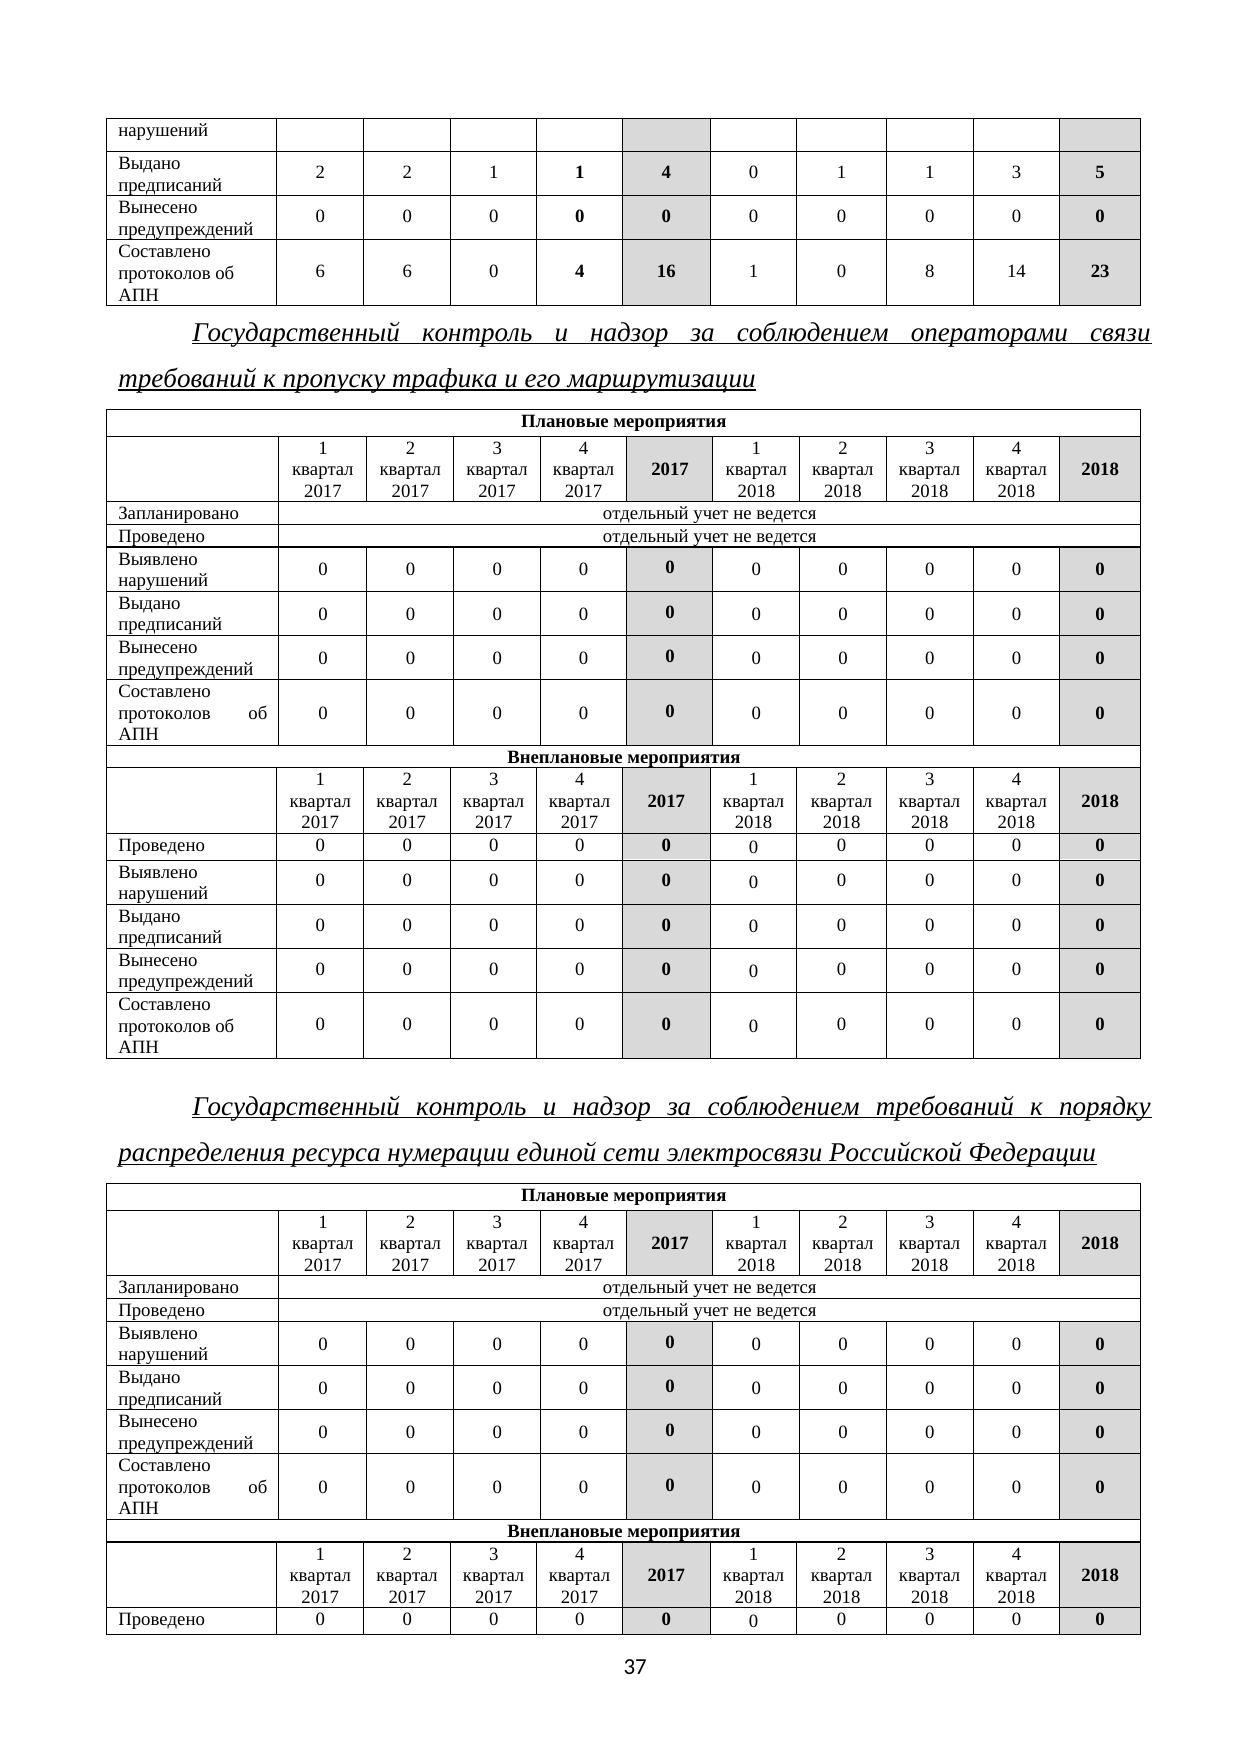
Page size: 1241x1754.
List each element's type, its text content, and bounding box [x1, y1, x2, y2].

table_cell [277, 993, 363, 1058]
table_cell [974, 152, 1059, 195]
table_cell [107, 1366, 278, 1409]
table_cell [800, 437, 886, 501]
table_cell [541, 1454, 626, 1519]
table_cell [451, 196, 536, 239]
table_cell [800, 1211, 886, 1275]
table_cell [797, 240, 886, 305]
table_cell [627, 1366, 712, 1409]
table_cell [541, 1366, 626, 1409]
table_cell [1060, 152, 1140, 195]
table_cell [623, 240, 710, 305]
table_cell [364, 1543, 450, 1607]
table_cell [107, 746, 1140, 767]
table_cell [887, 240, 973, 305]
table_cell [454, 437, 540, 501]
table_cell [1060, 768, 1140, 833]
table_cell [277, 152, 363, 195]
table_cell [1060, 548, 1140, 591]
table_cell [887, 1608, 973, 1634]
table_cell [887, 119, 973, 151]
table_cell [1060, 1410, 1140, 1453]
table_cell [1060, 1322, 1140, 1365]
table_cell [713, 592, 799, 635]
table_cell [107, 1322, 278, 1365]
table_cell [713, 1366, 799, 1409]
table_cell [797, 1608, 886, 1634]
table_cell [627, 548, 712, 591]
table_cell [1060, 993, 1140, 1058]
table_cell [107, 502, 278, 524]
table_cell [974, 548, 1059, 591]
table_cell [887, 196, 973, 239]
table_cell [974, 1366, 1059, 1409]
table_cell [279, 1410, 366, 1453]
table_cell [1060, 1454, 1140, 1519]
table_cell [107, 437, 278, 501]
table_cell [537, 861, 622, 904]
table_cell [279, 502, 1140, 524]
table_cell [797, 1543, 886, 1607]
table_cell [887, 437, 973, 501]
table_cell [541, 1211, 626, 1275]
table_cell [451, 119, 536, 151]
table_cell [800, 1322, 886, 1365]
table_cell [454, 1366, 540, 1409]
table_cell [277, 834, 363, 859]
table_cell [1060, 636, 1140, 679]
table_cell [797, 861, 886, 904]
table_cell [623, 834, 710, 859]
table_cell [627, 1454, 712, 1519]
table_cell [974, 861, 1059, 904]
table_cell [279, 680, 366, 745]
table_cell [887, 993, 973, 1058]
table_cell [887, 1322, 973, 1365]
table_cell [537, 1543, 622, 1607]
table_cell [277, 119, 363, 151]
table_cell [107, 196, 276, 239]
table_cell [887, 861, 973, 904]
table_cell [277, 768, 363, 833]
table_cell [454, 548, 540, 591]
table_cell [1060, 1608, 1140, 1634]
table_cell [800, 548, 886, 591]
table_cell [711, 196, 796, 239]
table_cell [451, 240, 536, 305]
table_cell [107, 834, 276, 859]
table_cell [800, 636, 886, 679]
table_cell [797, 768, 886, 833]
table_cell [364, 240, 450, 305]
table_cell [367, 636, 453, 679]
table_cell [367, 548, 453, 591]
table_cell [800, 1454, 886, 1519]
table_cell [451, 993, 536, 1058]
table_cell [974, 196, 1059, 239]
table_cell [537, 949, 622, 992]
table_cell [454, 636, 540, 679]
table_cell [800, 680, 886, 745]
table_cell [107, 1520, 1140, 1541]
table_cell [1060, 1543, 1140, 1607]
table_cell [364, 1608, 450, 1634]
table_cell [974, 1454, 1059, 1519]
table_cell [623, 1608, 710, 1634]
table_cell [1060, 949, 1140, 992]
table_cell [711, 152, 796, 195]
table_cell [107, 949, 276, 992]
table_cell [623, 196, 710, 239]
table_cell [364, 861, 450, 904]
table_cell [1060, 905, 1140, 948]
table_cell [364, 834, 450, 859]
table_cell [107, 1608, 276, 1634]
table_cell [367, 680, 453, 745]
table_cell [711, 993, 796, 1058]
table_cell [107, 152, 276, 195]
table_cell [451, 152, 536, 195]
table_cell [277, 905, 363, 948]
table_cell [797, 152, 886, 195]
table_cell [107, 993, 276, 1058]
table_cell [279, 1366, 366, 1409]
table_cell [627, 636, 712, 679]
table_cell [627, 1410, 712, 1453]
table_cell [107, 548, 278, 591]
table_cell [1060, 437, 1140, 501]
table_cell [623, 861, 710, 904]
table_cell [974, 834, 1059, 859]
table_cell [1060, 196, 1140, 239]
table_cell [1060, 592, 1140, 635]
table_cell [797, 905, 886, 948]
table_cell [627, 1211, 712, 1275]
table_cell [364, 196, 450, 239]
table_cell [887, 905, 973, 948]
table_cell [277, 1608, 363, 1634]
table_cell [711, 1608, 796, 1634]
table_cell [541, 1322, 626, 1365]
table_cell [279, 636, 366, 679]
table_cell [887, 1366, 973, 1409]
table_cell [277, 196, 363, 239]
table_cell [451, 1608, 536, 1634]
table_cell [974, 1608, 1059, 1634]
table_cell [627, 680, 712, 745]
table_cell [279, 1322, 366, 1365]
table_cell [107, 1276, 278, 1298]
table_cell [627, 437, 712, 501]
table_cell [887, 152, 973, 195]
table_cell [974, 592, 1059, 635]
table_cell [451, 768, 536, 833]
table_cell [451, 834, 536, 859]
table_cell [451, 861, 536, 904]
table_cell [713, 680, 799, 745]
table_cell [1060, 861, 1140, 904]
text Государственный контроль и надзор за соблюдением требований к порядку распределения ресурса нумерации единой сети электросвязи Российской Федерации [118, 1090, 1152, 1168]
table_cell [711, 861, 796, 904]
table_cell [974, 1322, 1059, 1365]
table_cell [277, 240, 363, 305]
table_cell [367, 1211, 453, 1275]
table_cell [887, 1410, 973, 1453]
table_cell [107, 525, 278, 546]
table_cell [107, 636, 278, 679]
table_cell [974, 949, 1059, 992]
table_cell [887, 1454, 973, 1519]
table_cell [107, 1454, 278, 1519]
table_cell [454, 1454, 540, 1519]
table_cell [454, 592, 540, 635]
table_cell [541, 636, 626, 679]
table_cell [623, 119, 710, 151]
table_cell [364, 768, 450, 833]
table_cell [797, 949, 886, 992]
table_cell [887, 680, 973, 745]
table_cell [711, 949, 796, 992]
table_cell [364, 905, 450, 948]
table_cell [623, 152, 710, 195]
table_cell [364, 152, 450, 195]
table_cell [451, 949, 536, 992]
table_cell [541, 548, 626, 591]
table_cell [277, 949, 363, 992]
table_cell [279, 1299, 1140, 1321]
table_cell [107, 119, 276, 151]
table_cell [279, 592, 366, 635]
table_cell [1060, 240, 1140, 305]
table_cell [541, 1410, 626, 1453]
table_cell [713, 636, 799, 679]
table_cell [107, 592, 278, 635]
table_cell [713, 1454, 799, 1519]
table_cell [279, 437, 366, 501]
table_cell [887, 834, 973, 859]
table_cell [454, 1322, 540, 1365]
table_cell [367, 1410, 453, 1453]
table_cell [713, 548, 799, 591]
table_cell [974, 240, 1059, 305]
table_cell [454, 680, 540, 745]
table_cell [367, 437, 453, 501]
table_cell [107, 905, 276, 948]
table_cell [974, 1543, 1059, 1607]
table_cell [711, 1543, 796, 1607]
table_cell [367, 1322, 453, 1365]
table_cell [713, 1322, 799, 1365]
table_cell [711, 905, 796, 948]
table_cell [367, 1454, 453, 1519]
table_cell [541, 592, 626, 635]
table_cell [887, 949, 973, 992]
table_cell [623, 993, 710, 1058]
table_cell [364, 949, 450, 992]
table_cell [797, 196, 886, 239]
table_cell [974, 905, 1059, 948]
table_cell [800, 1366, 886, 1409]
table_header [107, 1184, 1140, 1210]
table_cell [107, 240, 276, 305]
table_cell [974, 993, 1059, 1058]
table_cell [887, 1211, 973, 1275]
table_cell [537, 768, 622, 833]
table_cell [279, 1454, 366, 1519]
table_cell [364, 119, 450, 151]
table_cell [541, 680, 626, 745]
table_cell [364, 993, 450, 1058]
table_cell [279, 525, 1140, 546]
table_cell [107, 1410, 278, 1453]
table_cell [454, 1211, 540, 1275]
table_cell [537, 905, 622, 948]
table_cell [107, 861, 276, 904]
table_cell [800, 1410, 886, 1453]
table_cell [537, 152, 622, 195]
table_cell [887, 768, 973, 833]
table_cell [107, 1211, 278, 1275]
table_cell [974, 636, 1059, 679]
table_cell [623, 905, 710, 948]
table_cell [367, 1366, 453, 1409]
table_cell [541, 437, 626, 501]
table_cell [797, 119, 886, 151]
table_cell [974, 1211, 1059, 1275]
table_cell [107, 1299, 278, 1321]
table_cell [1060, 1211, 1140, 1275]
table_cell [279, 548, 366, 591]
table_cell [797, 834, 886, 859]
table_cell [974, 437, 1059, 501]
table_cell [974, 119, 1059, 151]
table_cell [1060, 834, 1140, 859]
text Государственный контроль и надзор за соблюдением операторами связи требований к пропуску трафика и его маршрутизации [118, 316, 1152, 393]
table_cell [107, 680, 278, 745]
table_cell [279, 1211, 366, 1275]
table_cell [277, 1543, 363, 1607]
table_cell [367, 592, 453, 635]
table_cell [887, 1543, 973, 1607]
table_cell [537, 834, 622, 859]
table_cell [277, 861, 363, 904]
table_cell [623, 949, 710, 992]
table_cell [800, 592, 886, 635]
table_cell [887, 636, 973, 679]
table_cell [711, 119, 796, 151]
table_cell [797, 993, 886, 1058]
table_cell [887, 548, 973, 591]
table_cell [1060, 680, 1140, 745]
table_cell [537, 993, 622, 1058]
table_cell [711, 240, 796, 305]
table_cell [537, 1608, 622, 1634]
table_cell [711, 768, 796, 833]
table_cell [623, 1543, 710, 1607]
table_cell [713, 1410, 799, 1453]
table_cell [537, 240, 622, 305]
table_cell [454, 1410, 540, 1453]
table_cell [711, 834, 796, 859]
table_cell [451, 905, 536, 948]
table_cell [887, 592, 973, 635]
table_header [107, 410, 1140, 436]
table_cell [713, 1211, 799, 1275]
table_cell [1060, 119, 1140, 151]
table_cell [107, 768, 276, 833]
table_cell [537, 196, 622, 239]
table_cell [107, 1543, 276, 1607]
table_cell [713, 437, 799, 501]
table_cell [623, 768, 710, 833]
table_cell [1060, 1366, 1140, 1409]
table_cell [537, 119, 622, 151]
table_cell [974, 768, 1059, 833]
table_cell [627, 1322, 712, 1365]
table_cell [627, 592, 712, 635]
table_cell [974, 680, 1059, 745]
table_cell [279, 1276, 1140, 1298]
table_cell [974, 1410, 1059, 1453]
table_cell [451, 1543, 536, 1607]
